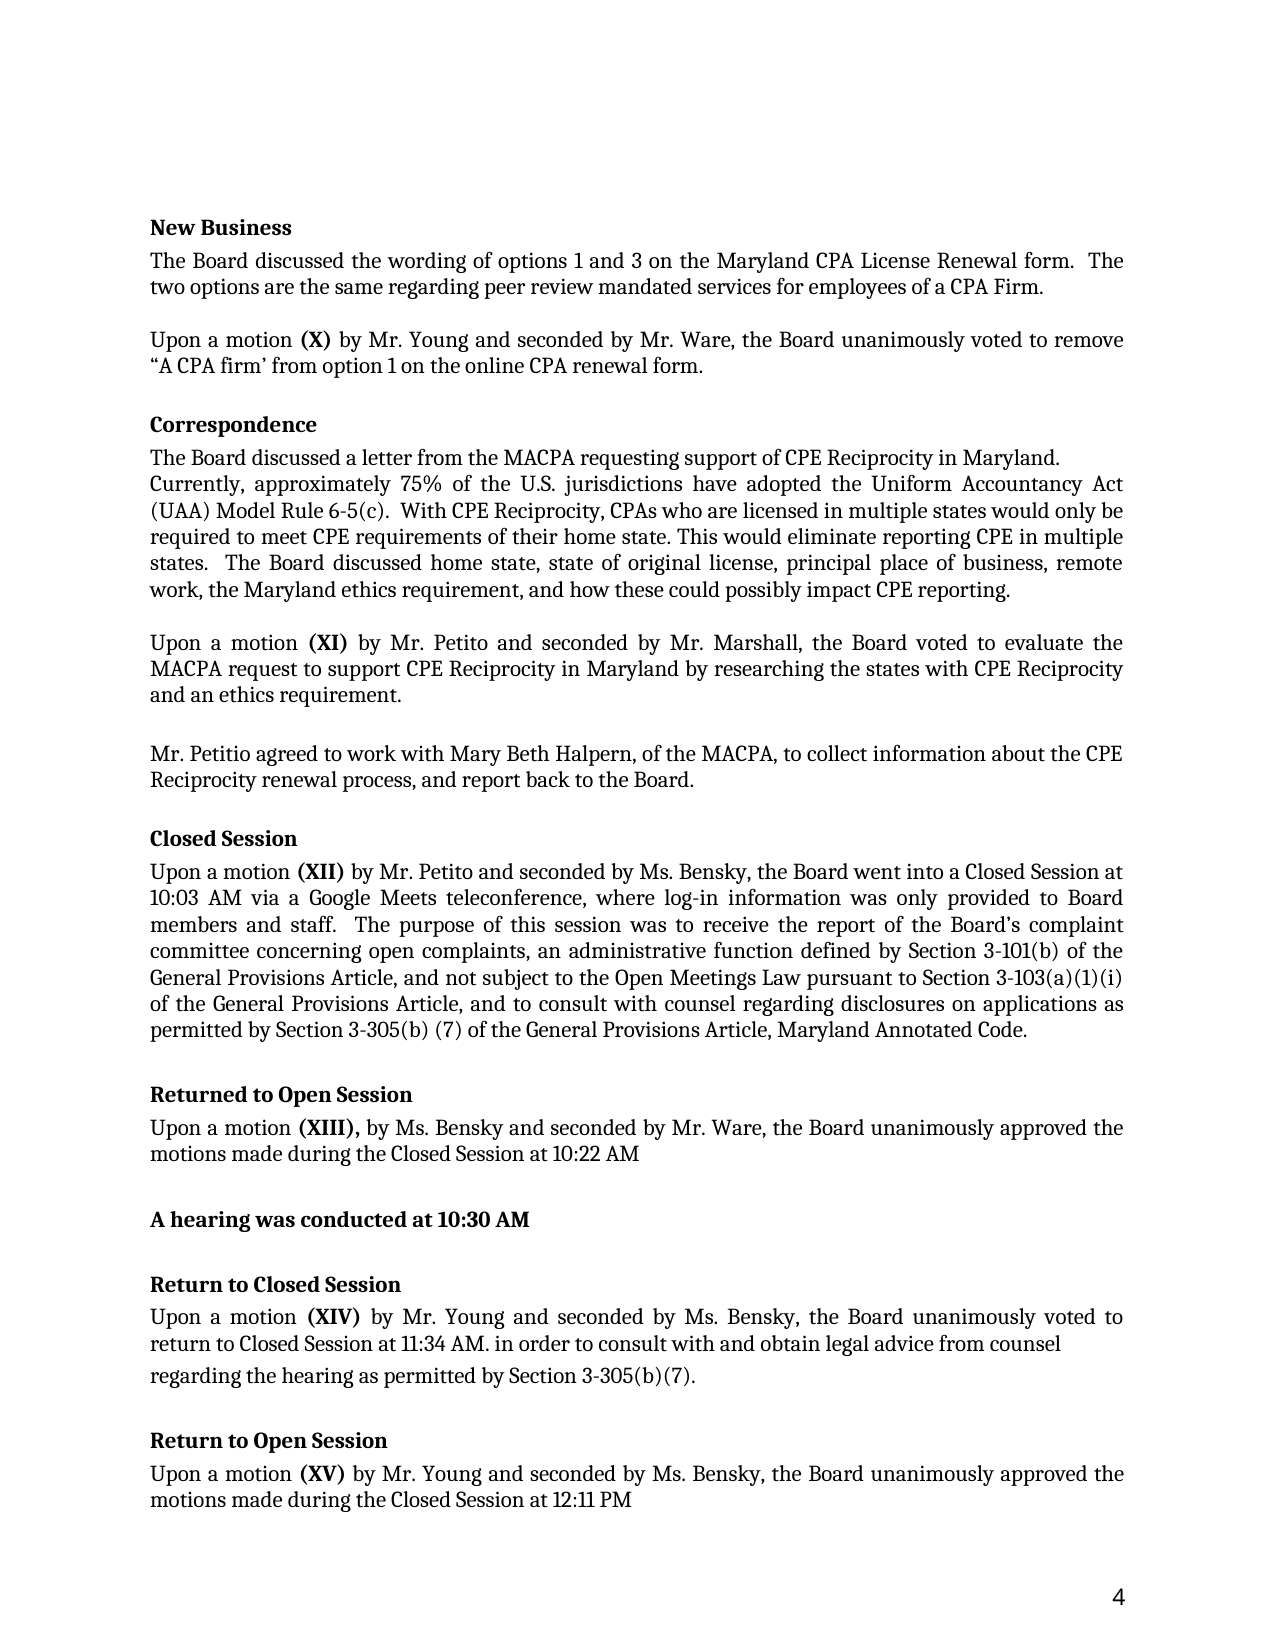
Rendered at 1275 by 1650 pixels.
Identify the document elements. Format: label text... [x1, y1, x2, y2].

text New Business [150, 215, 1125, 242]
text The Board discussed a letter from the MACPA requesting support of CPE Reciprocity in Maryland. [150, 445, 1125, 471]
text Closed Session [150, 826, 1125, 853]
text Upon a motion (XI) by Mr. Petito and seconded by Mr. Marshall, the Board voted to evaluate the MACPA request to support CPE Reciprocity in Maryland by researching the states with CPE Reciprocity and an ethics requirement. [150, 629, 1125, 708]
text Currently, approximately 75% of the U.S. jurisdictions have adopted the Uniform Accountancy Act (UAA) Model Rule 6-5(c). With CPE Reciprocity, CPAs who are licensed in multiple states would only be required to meet CPE requirements of their home state. This would eliminate reporting CPE in multiple states. The Board discussed home state, state of original license, principal place of business, remote work, the Maryland ethics requirement, and how these could possibly impact CPE reporting. [150, 471, 1125, 603]
text The Board discussed the wording of options 1 and 3 on the Maryland CPA License Renewal form. The two options are the same regarding peer review mandated services for employees of a CPA Firm. [150, 248, 1125, 301]
text Mr. Petitio agreed to work with Mary Beth Halpern, of the MACPA, to collect information about the CPE Reciprocity renewal process, and report back to the Board. [150, 741, 1125, 794]
text Return to Closed Session [150, 1272, 1125, 1298]
text A hearing was conducted at 10:30 AM [150, 1206, 1125, 1233]
text Correspondence [150, 412, 1125, 438]
text Upon a motion (XV) by Mr. Young and seconded by Ms. Bensky, the Board unanimously approved the motions made during the Closed Session at 12:11 PM [150, 1461, 1125, 1514]
text Upon a motion (XIII), by Ms. Bensky and seconded by Mr. Ware, the Board unanimously approved the motions made during the Closed Session at 10:22 AM [150, 1115, 1125, 1167]
text Upon a motion (X) by Mr. Young and seconded by Mr. Ware, the Board unanimously voted to remove “A CPA firm’ from option 1 on the online CPA renewal form. [150, 327, 1125, 379]
text Returned to Open Session [150, 1082, 1125, 1108]
text Return to Open Session [150, 1428, 1125, 1455]
text Upon a motion (XII) by Mr. Petito and seconded by Ms. Bensky, the Board went into a Closed Session at 10:03 AM via a Google Meets teleconference, where log-in information was only provided to Board members and staff. The purpose of this session was to receive the report of the Board’s complaint committee concerning open complaints, an administrative function defined by Section 3-101(b) of the General Provisions Article, and not subject to the Open Meetings Law pursuant to Section 3-103(a)(1)(i) of the General Provisions Article, and to consult with counsel regarding disclosures on applications as permitted by Section 3-305(b) (7) of the General Provisions Article, Maryland Annotated Code. [150, 859, 1125, 1043]
text Upon a motion (XIV) by Mr. Young and seconded by Ms. Bensky, the Board unanimously voted to return to Closed Session at 11:34 AM. in order to consult with and obtain legal advice from counsel [150, 1304, 1125, 1357]
text regarding the hearing as permitted by Section 3-305(b)(7). [150, 1363, 1125, 1389]
